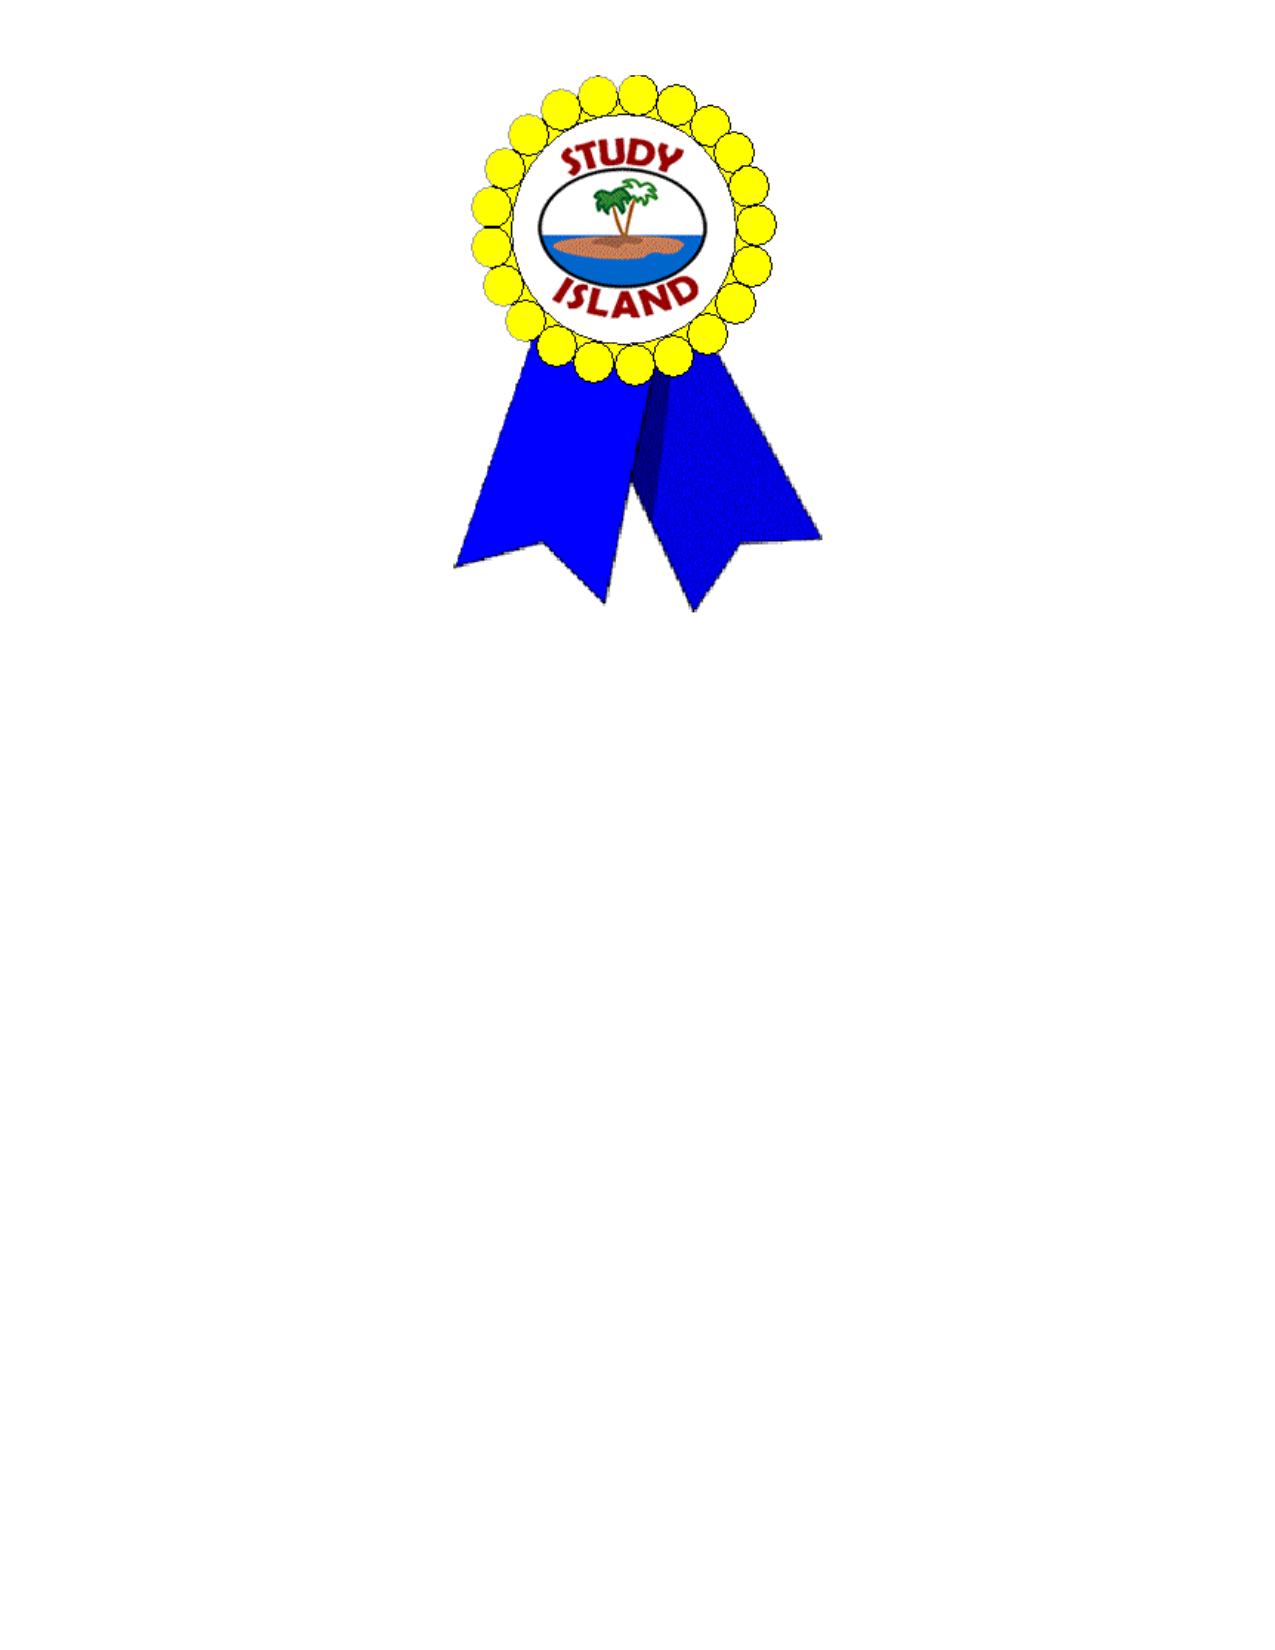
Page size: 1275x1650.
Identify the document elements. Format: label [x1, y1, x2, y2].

picture [452, 75, 823, 614]
